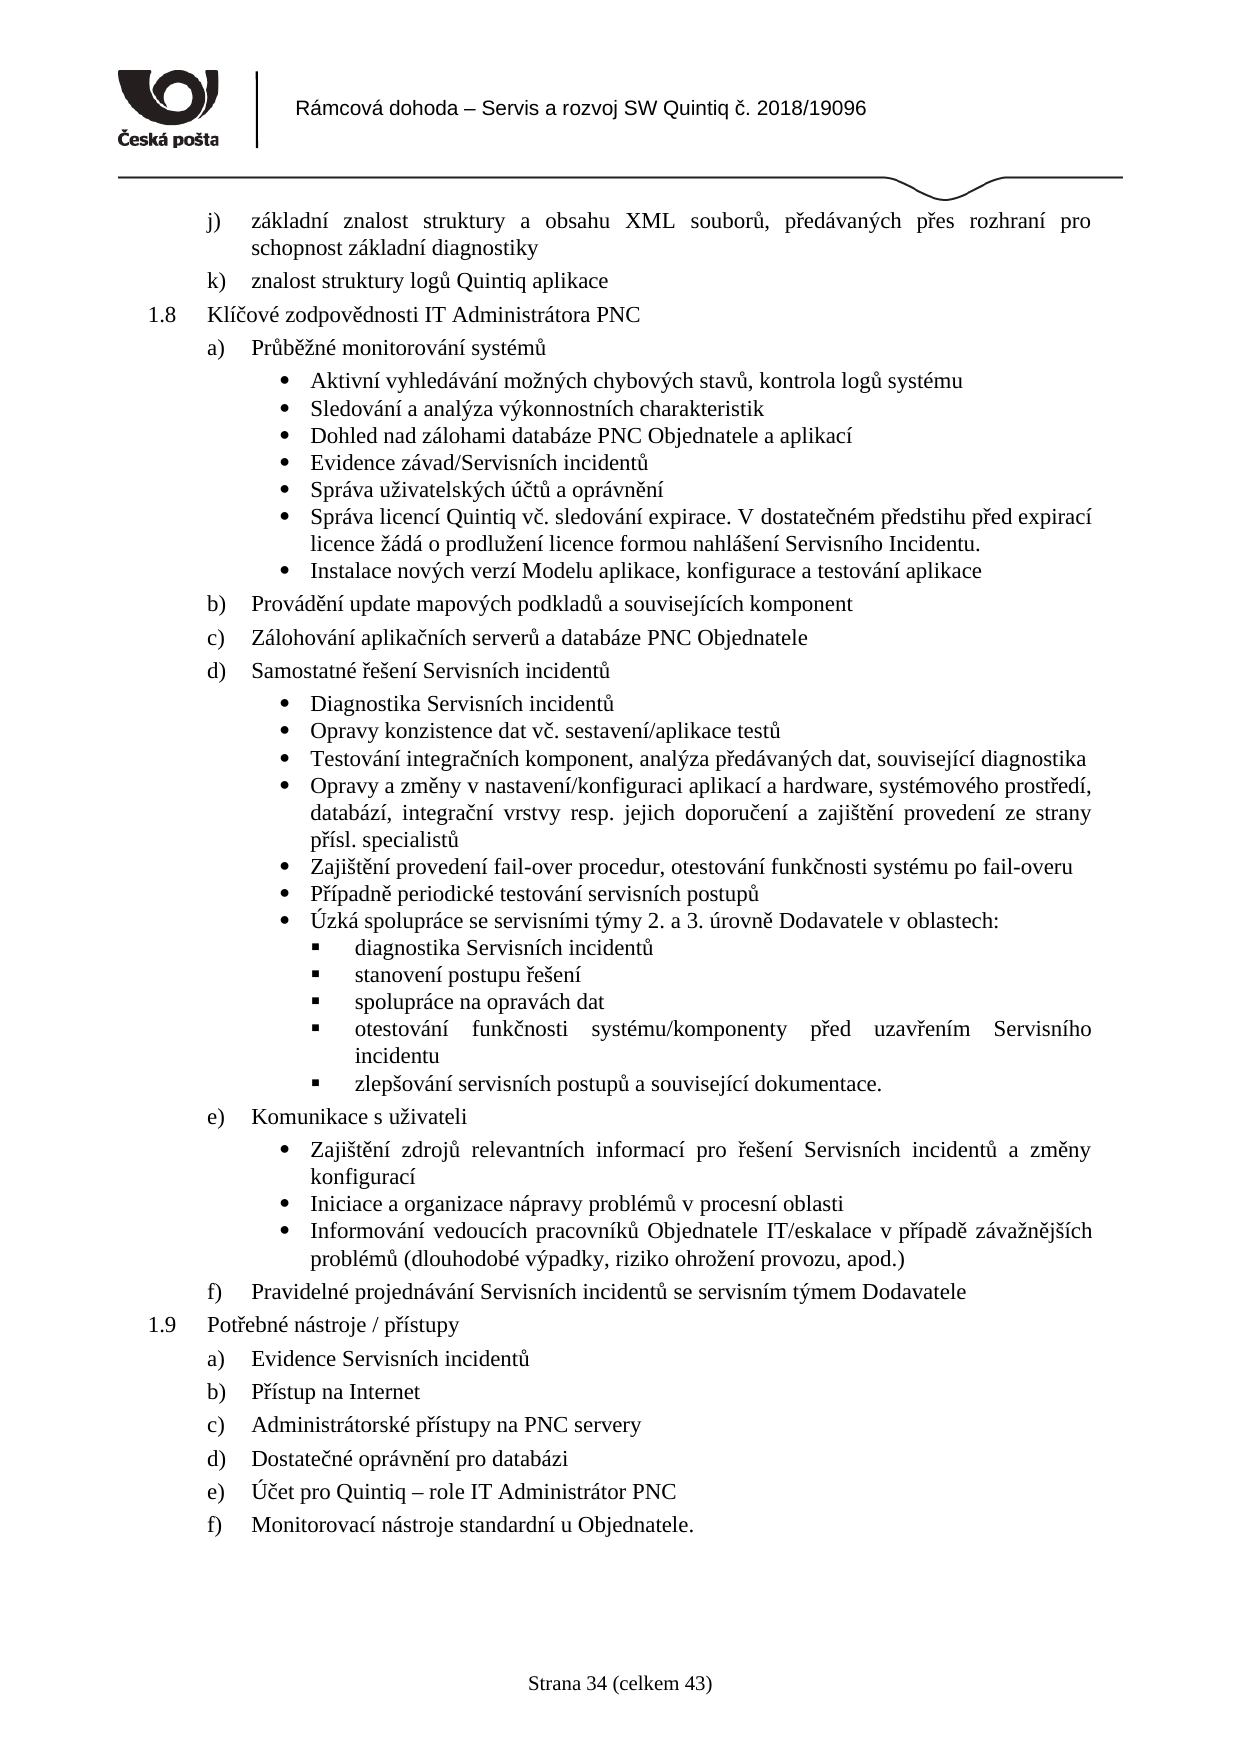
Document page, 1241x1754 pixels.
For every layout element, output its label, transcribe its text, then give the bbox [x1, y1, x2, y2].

text Správa licencí Quintiq vč. sledování expirace. V dostatečném předstihu před expirací licence žádá o prodlužení licence formou nahlášení Servisního Incidentu. [281, 503, 1092, 557]
text Provádění update mapových podkladů a souvisejících komponent [207, 590, 1092, 617]
picture [118, 70, 219, 148]
text Evidence Servisních incidentů [207, 1344, 1092, 1371]
text Diagnostika Servisních incidentů [281, 690, 1092, 717]
text znalost struktury logů Quintiq aplikace [207, 267, 1092, 294]
picture [118, 176, 1123, 201]
text Informování vedoucích pracovníků Objednatele IT/eskalace v případě závažnějších problémů (dlouhodobé výpadky, riziko ohrožení provozu, apod.) [281, 1217, 1092, 1271]
text Sledování a analýza výkonnostních charakteristik [281, 394, 1092, 421]
text Zajištění provedení fail-over procedur, otestování funkčnosti systému po fail-overu [281, 853, 1092, 880]
text Správa uživatelských účtů a oprávnění [281, 476, 1092, 503]
text Aktivní vyhledávání možných chybových stavů, kontrola logů systému [281, 367, 1092, 394]
text Případně periodické testování servisních postupů [281, 880, 1092, 907]
text Monitorovací nástroje standardní u Objednatele. [207, 1511, 1092, 1538]
text Přístup na Internet [207, 1378, 1092, 1405]
text Iniciace a organizace nápravy problémů v procesní oblasti [281, 1190, 1092, 1217]
text Opravy a změny v nastavení/konfiguraci aplikací a hardware, systémového prostředí, databází, integrační vrstvy resp. jejich doporučení a zajištění provedení ze strany přísl. specialistů [281, 771, 1092, 853]
text Samostatné řešení Servisních incidentů [207, 657, 1092, 684]
text stanovení postupu řešení [310, 961, 1092, 988]
text Komunikace s uživateli [207, 1103, 1092, 1130]
text Dohled nad zálohami databáze PNC Objednatele a aplikací [281, 421, 1092, 448]
text Dostatečné oprávnění pro databázi [207, 1444, 1092, 1471]
text Evidence závad/Servisních incidentů [281, 448, 1092, 476]
text Opravy konzistence dat vč. sestavení/aplikace testů [281, 717, 1092, 744]
text Účet pro Quintiq – role IT Administrátor PNC [207, 1478, 1092, 1505]
text Průběžné monitorování systémů [207, 334, 1092, 361]
text Pravidelné projednávání Servisních incidentů se servisním týmem Dodavatele [207, 1278, 1092, 1305]
text Administrátorské přístupy na PNC servery [207, 1411, 1092, 1438]
text Úzká spolupráce se servisními týmy 2. a 3. úrovně Dodavatele v oblastech: [281, 907, 1092, 934]
text Klíčové zodpovědnosti IT Administrátora PNC [148, 301, 1092, 328]
text spolupráce na opravách dat [310, 988, 1092, 1015]
text otestování funkčnosti systému/komponenty před uzavřením Servisního incidentu [310, 1015, 1092, 1069]
text Zálohování aplikačních serverů a databáze PNC Objednatele [207, 623, 1092, 651]
text Potřebné nástroje / přístupy [148, 1311, 1092, 1338]
text základní znalost struktury a obsahu XML souborů, předávaných přes rozhraní pro schopnost základní diagnostiky [207, 207, 1092, 261]
text diagnostika Servisních incidentů [310, 934, 1092, 961]
text zlepšování servisních postupů a související dokumentace. [310, 1069, 1092, 1096]
text Instalace nových verzí Modelu aplikace, konfigurace a testování aplikace [281, 557, 1092, 584]
text Zajištění zdrojů relevantních informací pro řešení Servisních incidentů a změny konfigurací [281, 1136, 1092, 1190]
text Testování integračních komponent, analýza předávaných dat, související diagnostika [281, 744, 1092, 771]
